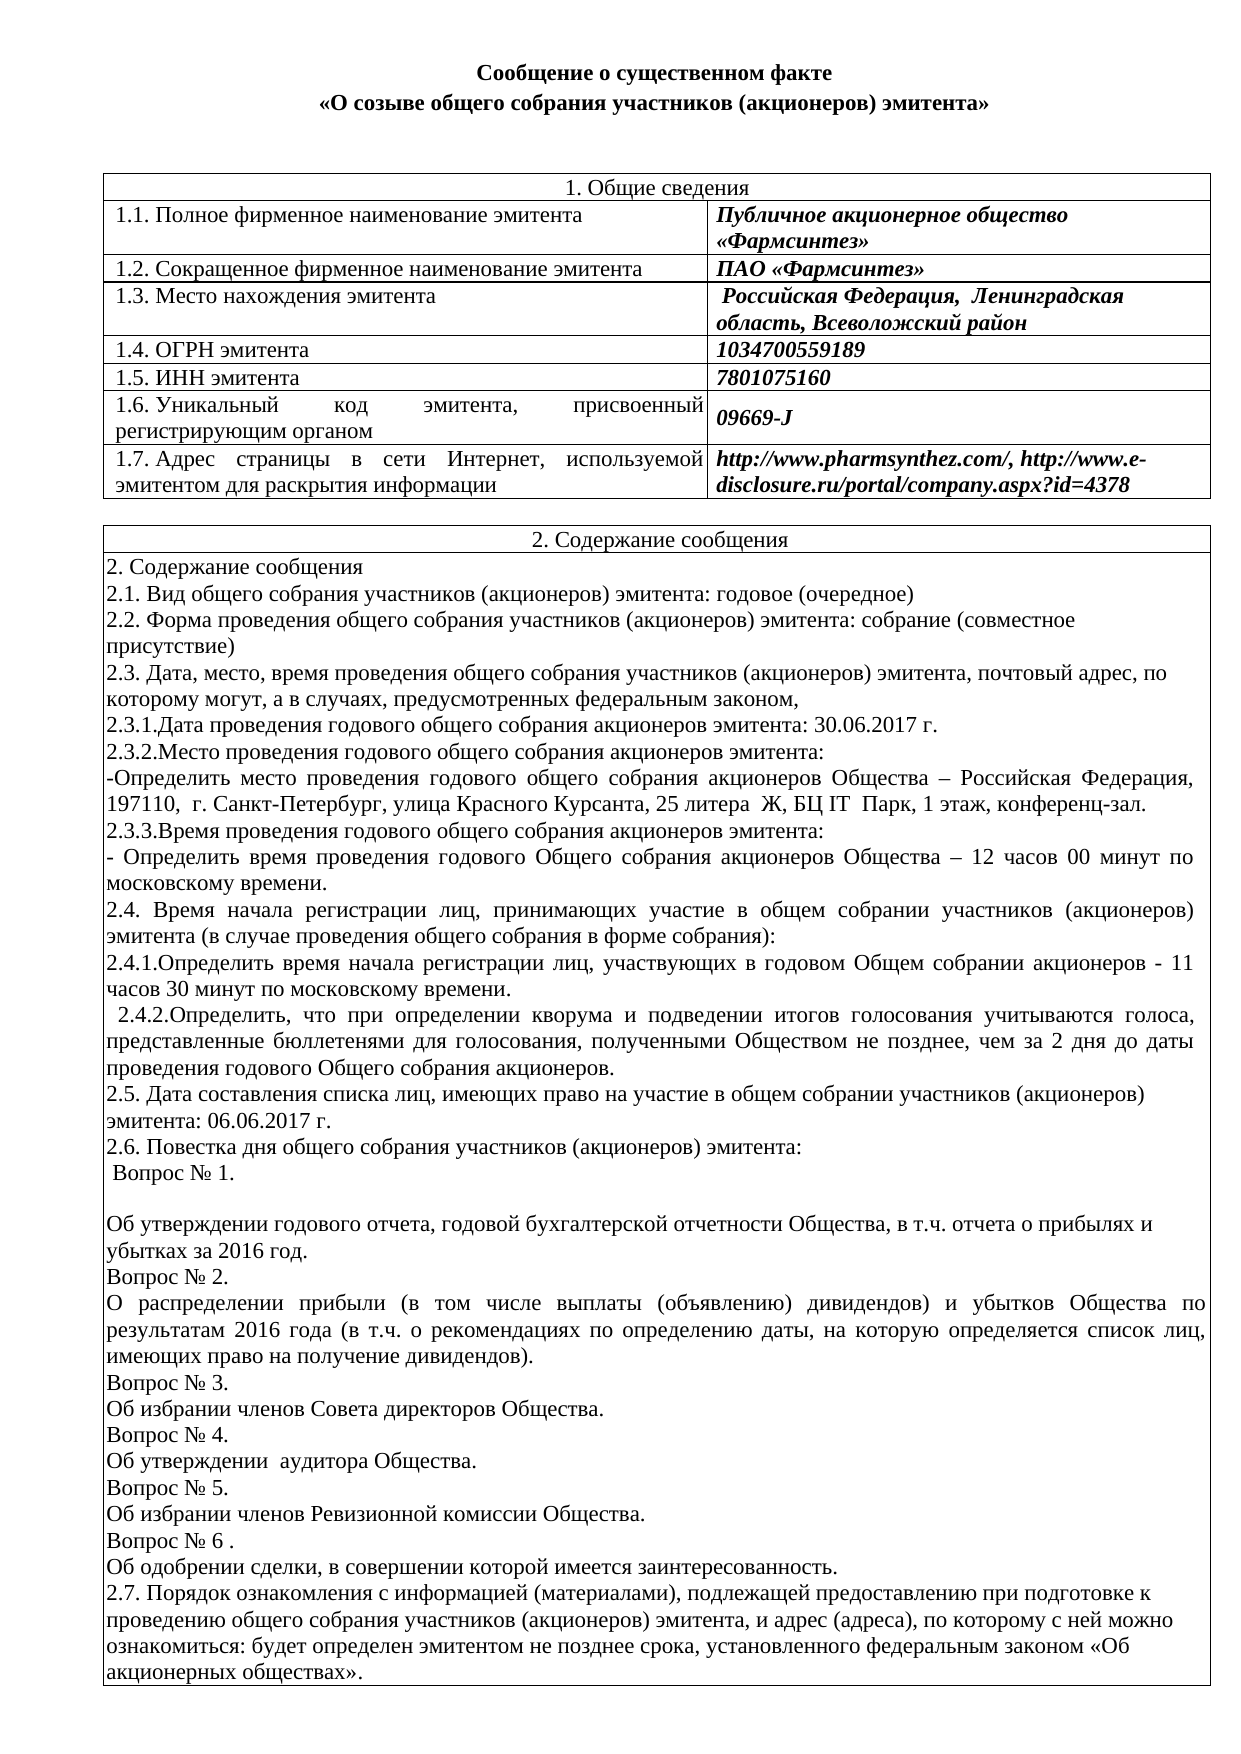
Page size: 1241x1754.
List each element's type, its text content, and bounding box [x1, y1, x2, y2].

table_cell 1.6. Уникальный код эмитента, присвоенный регистрирующим органом [104, 391, 707, 444]
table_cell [104, 553, 1210, 1685]
table_cell 7801075160 [708, 364, 1210, 390]
table_cell Российская Федерация, Ленинградская область, Всеволожский район [708, 283, 1210, 335]
table_header 2. Содержание сообщения [104, 526, 1210, 552]
table_cell 1034700559189 [708, 336, 1210, 362]
table_cell http://www.pharmsynthez.com/, http://www.e-disclosure.ru/portal/company.aspx?id=4378 [708, 445, 1210, 497]
table_cell Публичное акционерное общество «Фармсинтез» [708, 201, 1210, 254]
table_cell 1.2. Сокращенное фирменное наименование эмитента [104, 255, 707, 281]
table_cell 1.4. ОГРН эмитента [104, 336, 707, 362]
table_header 1. Общие сведения [104, 174, 1210, 200]
table_cell ПАО «Фармсинтез» [708, 255, 1210, 281]
table_cell 1.1. Полное фирменное наименование эмитента [104, 201, 707, 254]
table_cell 1.3. Место нахождения эмитента [104, 283, 707, 335]
text Сообщение о существенном факте «О созыве общего собрания участников (акционеров) эмитента» [177, 59, 1137, 148]
table_cell 1.5. ИНН эмитента [104, 364, 707, 390]
table_cell 1.7. Адрес страницы в сети Интернет, используемой эмитентом для раскрытия информации [104, 445, 707, 497]
table_cell 09669-J [708, 391, 1210, 444]
